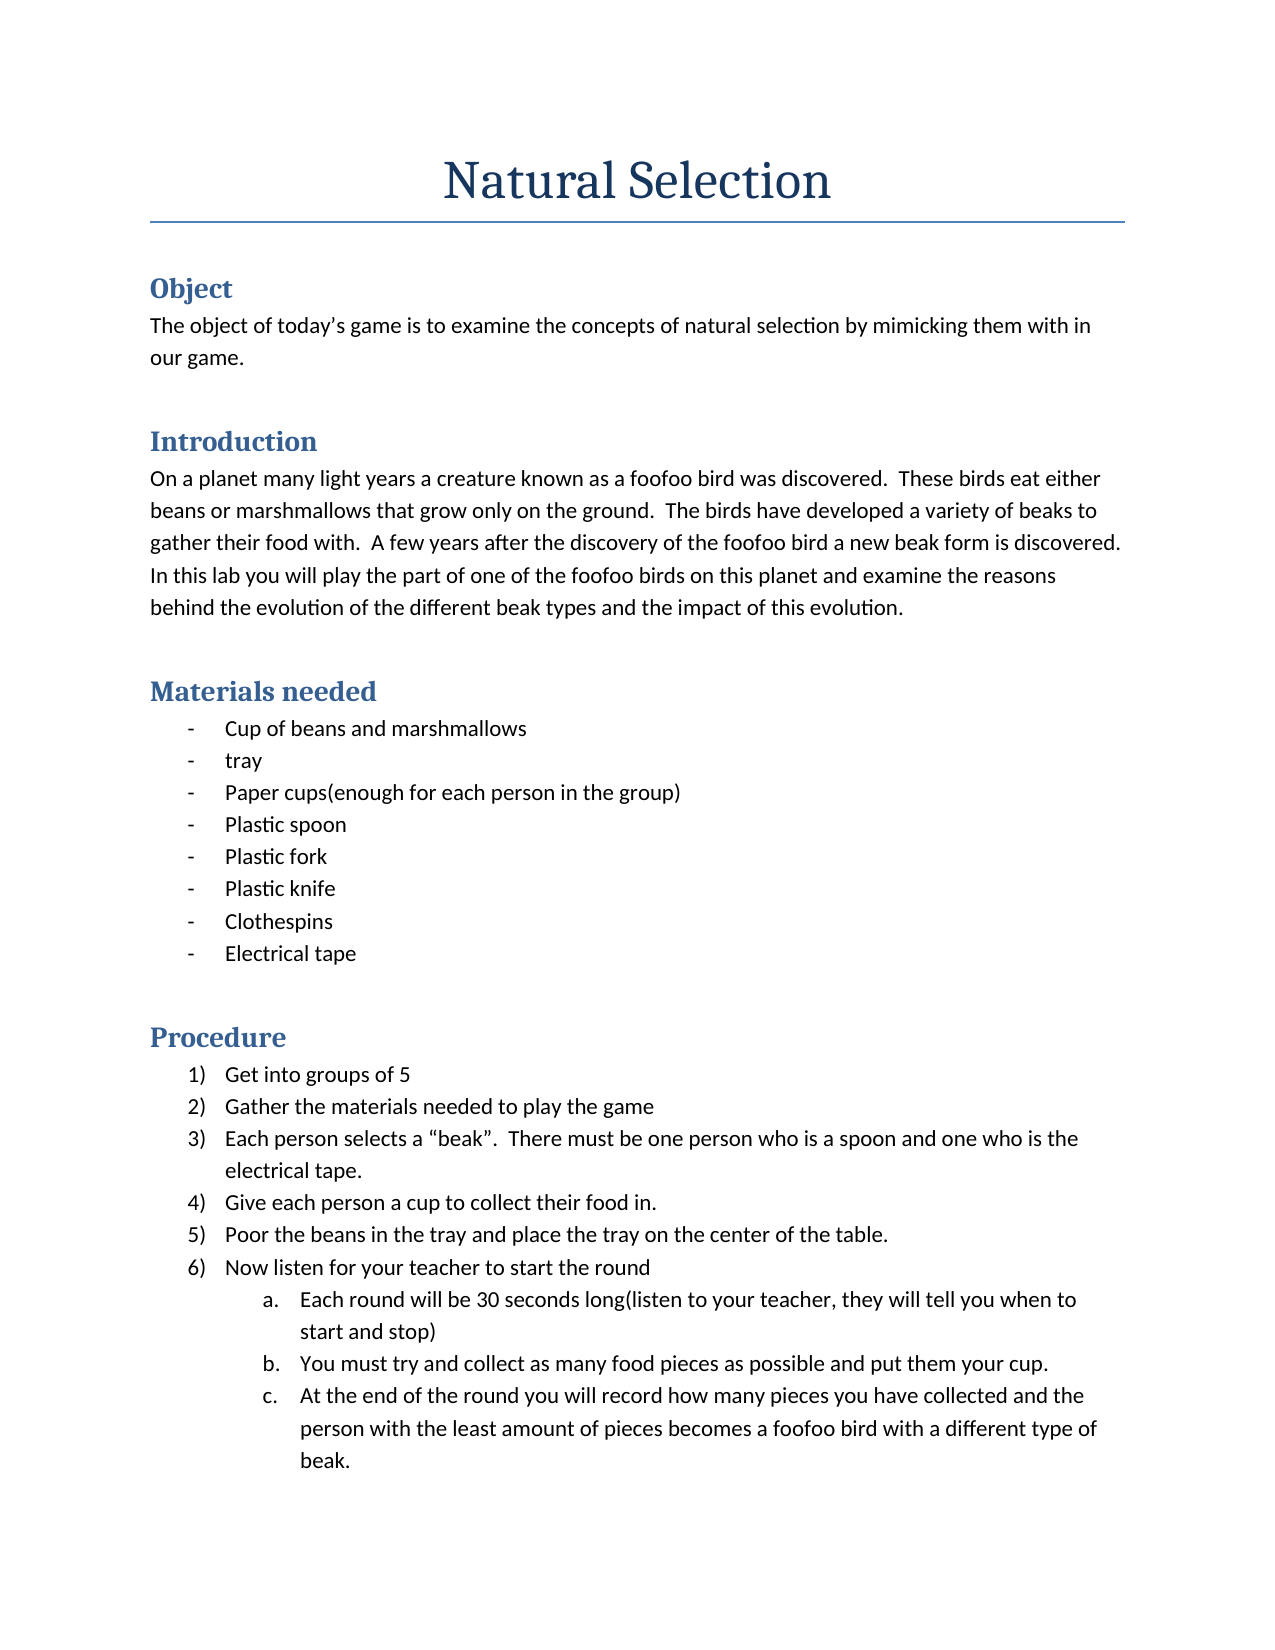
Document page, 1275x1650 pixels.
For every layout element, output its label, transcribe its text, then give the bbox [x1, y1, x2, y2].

subtitle Object [150, 273, 1125, 306]
list Poor the beans in the tray and place the tray on the center of the table. [187, 1221, 1125, 1249]
list At the end of the round you will record how many pieces you have collected and the person with the least amount of pieces becomes a foofoo bird with a different type of beak. [262, 1382, 1125, 1474]
list Plastic spoon [187, 810, 1125, 838]
list Now listen for your teacher to start the round [187, 1253, 1125, 1281]
list Clothespins [187, 907, 1125, 935]
text On a planet many light years a creature known as a foofoo bird was discovered. These birds eat either beans or marshmallows that grow only on the ground. The birds have developed a variety of beaks to gather their food with. A few years after the discovery of the foofoo bird a new beak form is discovered. In this lab you will play the part of one of the foofoo birds on this planet and examine the reasons behind the evolution of the different beak types and the impact of this evolution. [150, 464, 1125, 621]
list Each person selects a “beak”. There must be one person who is a spoon and one who is the electrical tape. [187, 1124, 1125, 1184]
subtitle Introduction [150, 426, 1125, 459]
list Plastic fork [187, 842, 1125, 870]
list Electrical tape [187, 939, 1125, 967]
title Natural Selection [150, 150, 1125, 221]
list You must try and collect as many food pieces as possible and put them your cup. [262, 1349, 1125, 1377]
list Get into groups of 5 [187, 1060, 1125, 1088]
list Give each person a cup to collect their food in. [187, 1188, 1125, 1216]
subtitle Procedure [150, 1021, 1125, 1055]
subtitle Materials needed [150, 675, 1125, 709]
list Each round will be 30 seconds long(listen to your teacher, they will tell you when to start and stop) [262, 1285, 1125, 1345]
list Paper cups(enough for each person in the group) [187, 778, 1125, 806]
list tray [187, 746, 1125, 774]
list Cup of beans and marshmallows [187, 714, 1125, 742]
list Gather the materials needed to play the game [187, 1092, 1125, 1120]
list Plastic knife [187, 874, 1125, 903]
text The object of today’s game is to examine the concepts of natural selection by mimicking them with in our game. [150, 311, 1125, 371]
